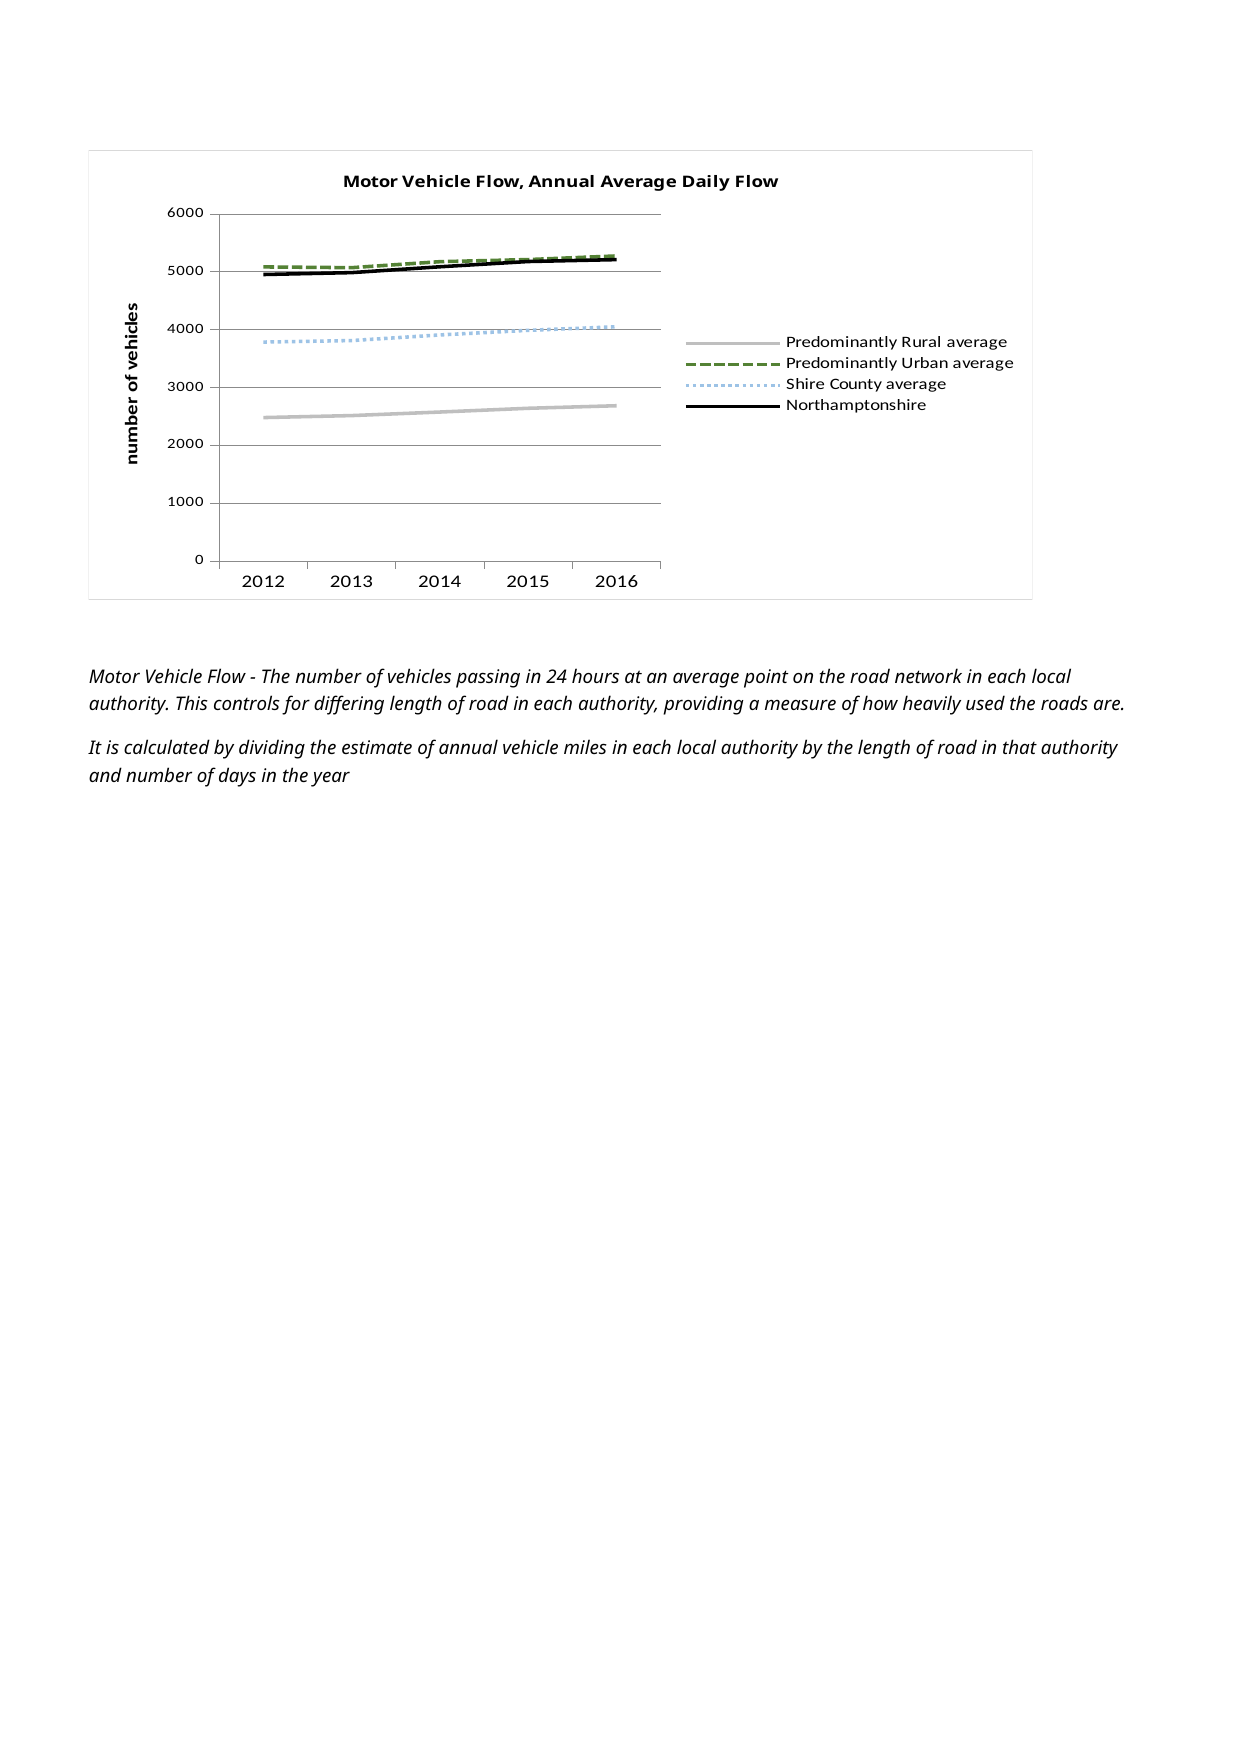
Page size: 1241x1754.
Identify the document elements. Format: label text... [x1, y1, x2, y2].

text It is calculated by dividing the estimate of annual vehicle miles in each local authority by the length of road in that authority and number of days in the year [89, 735, 1152, 788]
text Motor Vehicle Flow - The number of vehicles passing in 24 hours at an average point on the road network in each local authority. This controls for differing length of road in each authority, providing a measure of how heavily used the roads are. [89, 663, 1152, 716]
